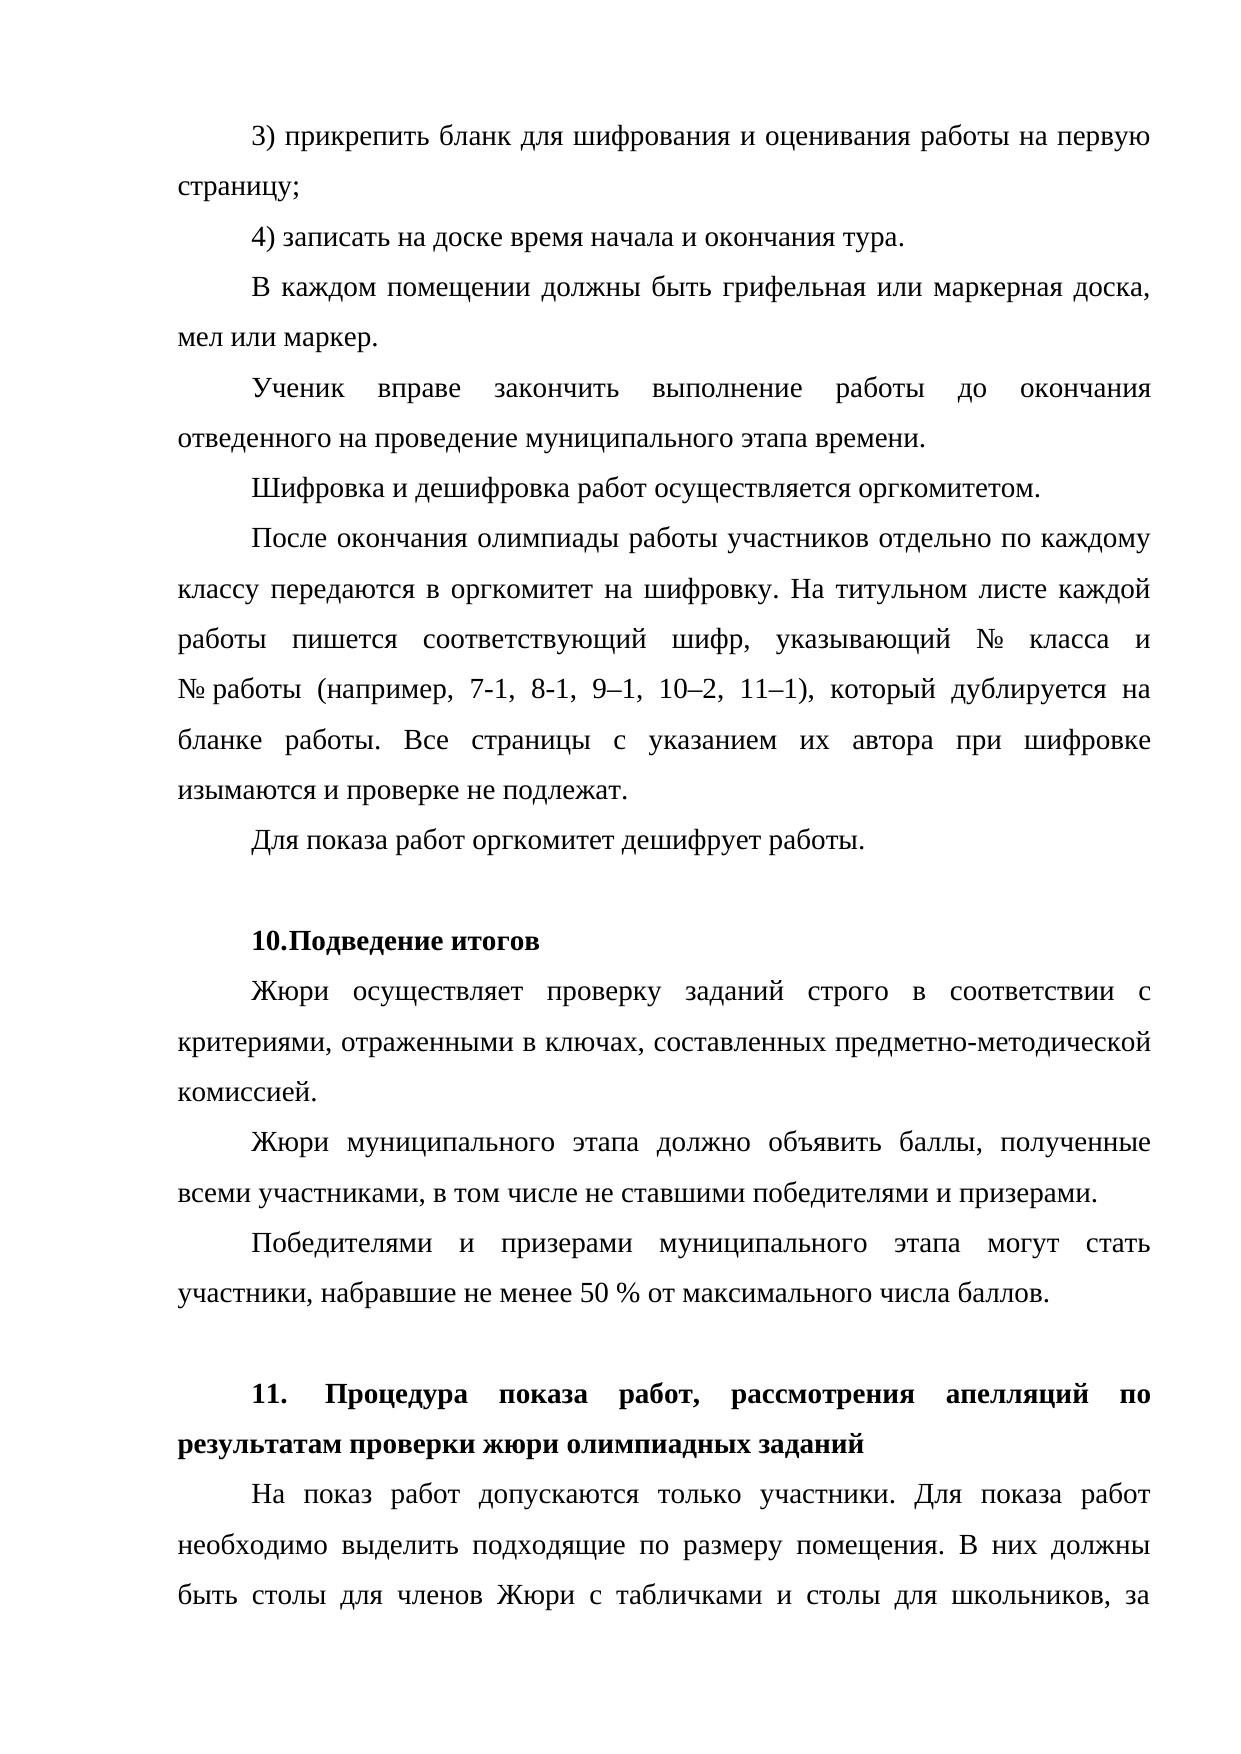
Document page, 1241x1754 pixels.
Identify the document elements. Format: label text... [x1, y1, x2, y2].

text 4) записать на доске время начала и окончания тура. [177, 219, 1152, 252]
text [177, 1477, 1152, 1611]
text Шифровка и дешифровка работ осуществляется оргкомитетом. [177, 470, 1152, 504]
text Для показа работ оргкомитет дешифрует работы. [177, 822, 1152, 856]
text Победителями и призерами муниципального этапа могут стать участники, набравшие не менее 50 % от максимального числа баллов. [177, 1225, 1152, 1309]
text Жюри осуществляет проверку заданий строго в соответствии с критериями, отраженными в ключах, составленных предметно-методической комиссией. [177, 973, 1152, 1108]
text Жюри муниципального этапа должно объявить баллы, полученные всеми участниками, в том числе не ставшими победителями и призерами. [177, 1124, 1152, 1208]
text Ученик вправе закончить выполнение работы до окончания отведенного на проведение муниципального этапа времени. [177, 370, 1152, 453]
text После окончания олимпиады работы участников отдельно по каждому классу передаются в оргкомитет на шифровку. На титульном листе каждой работы пишется соответствующий шифр, указывающий № класса и № работы (например, 7-1, 8-1, 9–1, 10–2, 11–1), который дублируется на бланке работы. Все страницы с указанием их автора при шифровке изымаются и проверке не подлежат. [177, 521, 1152, 806]
text В каждом помещении должны быть грифельная или маркерная доска, мел или маркер. [177, 269, 1152, 353]
list Подведение итогов [251, 923, 1152, 957]
text 3) прикрепить бланк для шифрования и оценивания работы на первую страницу; [177, 118, 1152, 202]
list Процедура показа работ, рассмотрения апелляций по результатам проверки жюри олимпиадных заданий [177, 1376, 1152, 1460]
